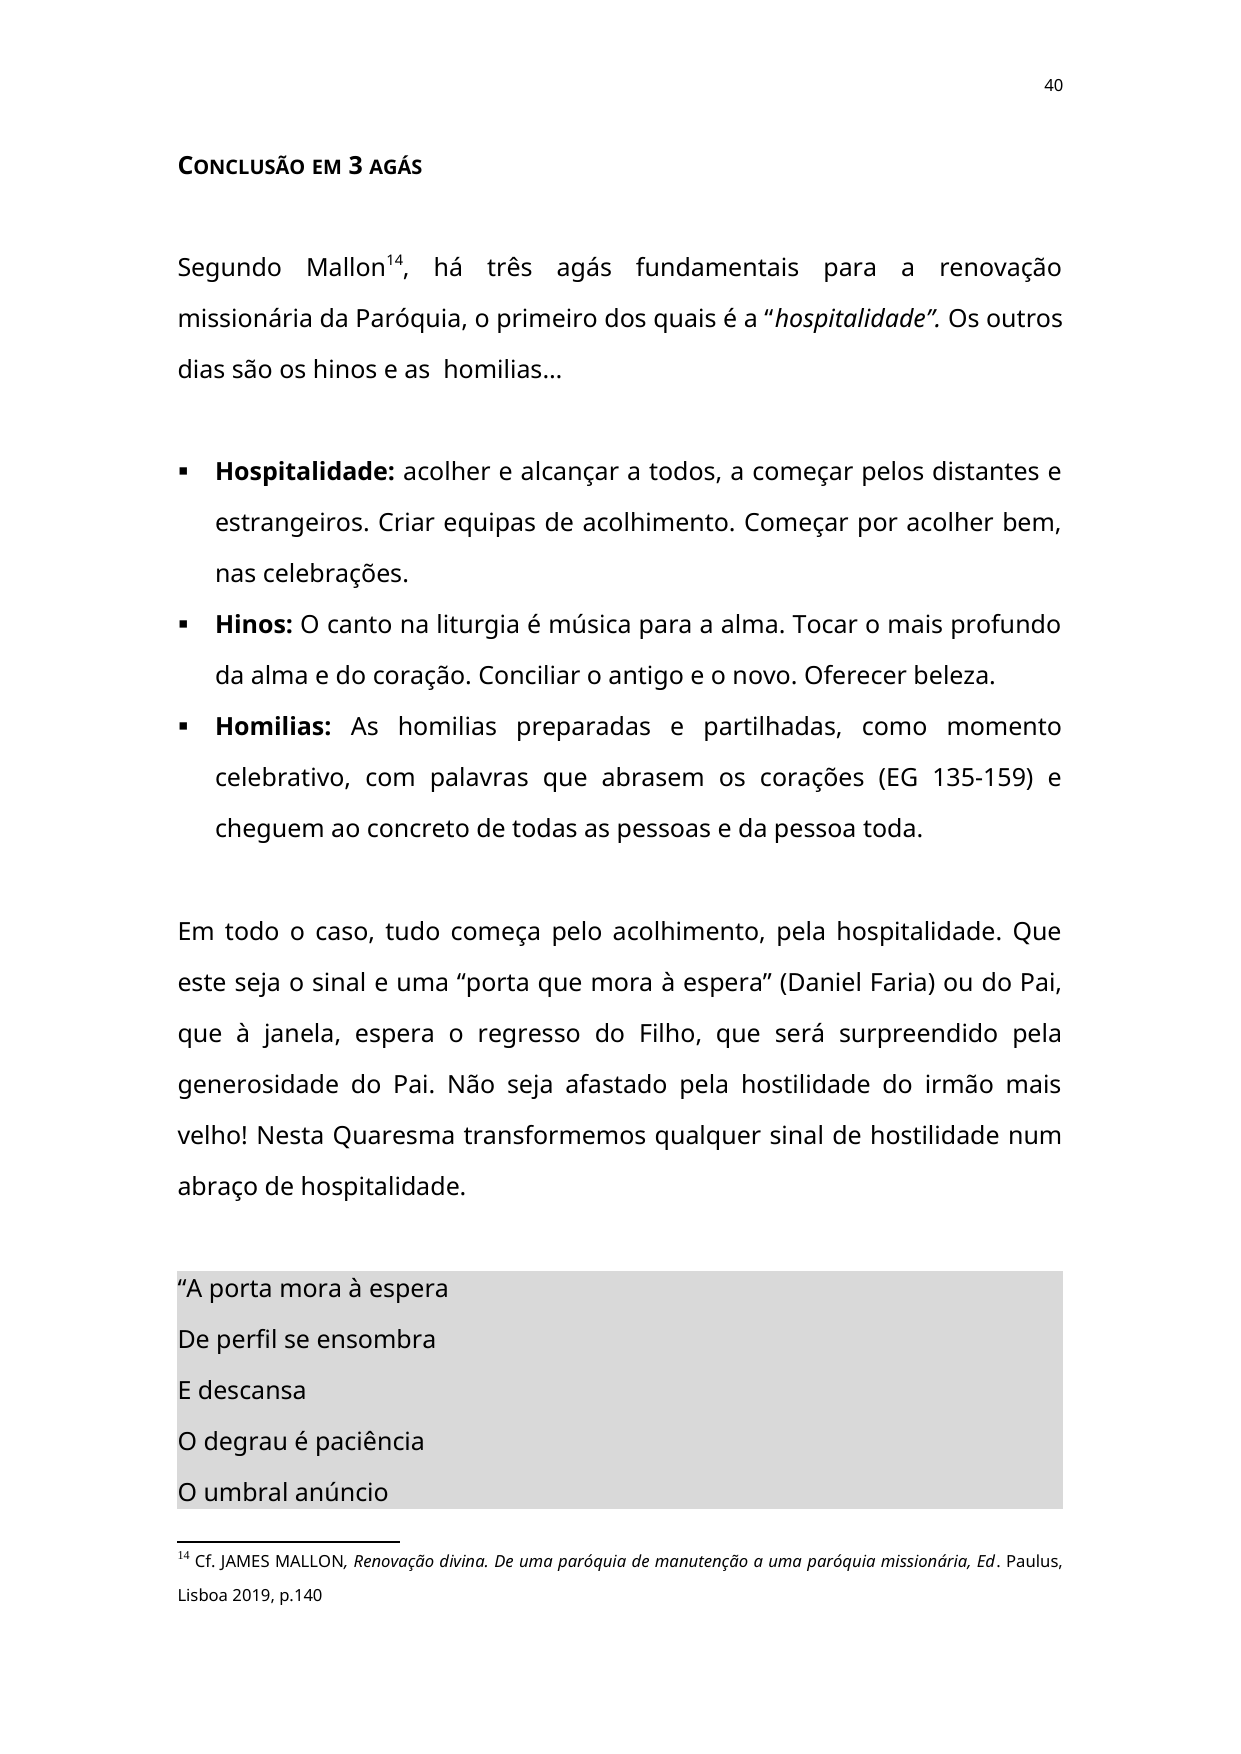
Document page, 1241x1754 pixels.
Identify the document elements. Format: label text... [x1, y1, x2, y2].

list Homilias: As homilias preparadas e partilhadas, como momento celebrativo, com palavras que abrasem os corações (EG 135-159) e cheguem ao concreto de todas as pessoas e da pessoa toda. [177, 709, 1063, 845]
list Hinos: O canto na liturgia é música para a alma. Tocar o mais profundo da alma e do coração. Conciliar o antigo e o novo. Oferecer beleza. [177, 607, 1063, 692]
text “A porta mora à espera De perfil se ensombra E descansa [177, 1271, 1063, 1407]
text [177, 1424, 1063, 1509]
text Em todo o caso, tudo começa pelo acolhimento, pela hospitalidade. Que este seja o sinal e uma “porta que mora à espera” (Daniel Faria) ou do Pai, que à janela, espera o regresso do Filho, que será surpreendido pela generosidade do Pai. Não seja afastado pela hostilidade do irmão mais velho! Nesta Quaresma transformemos qualquer sinal de hostilidade num abraço de hospitalidade. [177, 913, 1063, 1202]
text Conclusão em 3 agás [177, 148, 1063, 182]
text Segundo Mallon, há três agás fundamentais para a renovação missionária da Paróquia, o primeiro dos quais é a “hospitalidade”. Os outros dias são os hinos e as homilias… [177, 250, 1063, 386]
list Hospitalidade: acolher e alcançar a todos, a começar pelos distantes e estrangeiros. Criar equipas de acolhimento. Começar por acolher bem, nas celebrações. [177, 454, 1063, 590]
